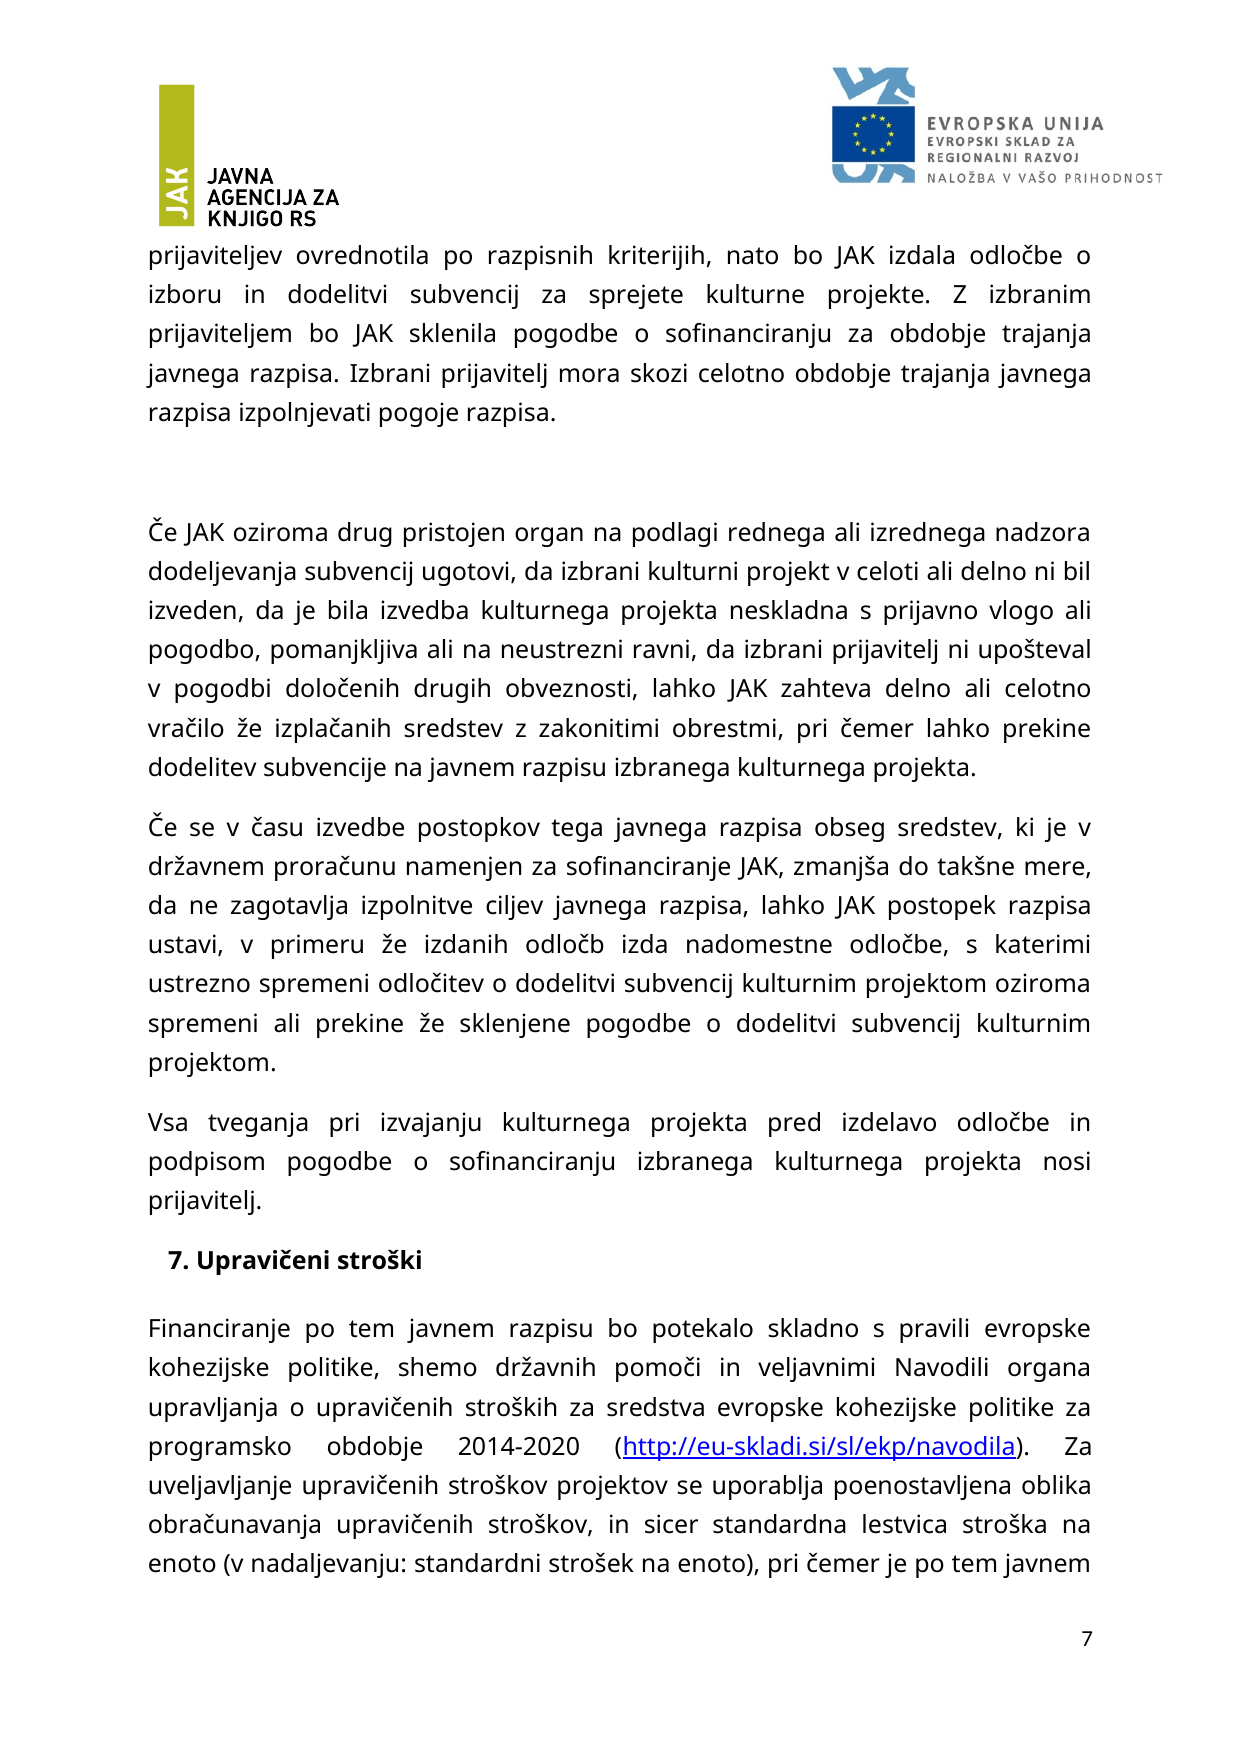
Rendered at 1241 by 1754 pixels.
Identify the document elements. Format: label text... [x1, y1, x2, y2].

text Vsa tveganja pri izvajanju kulturnega projekta pred izdelavo odločbe in podpisom pogodbe o sofinanciranju izbranega kulturnega projekta nosi prijavitelj. [148, 1104, 1093, 1217]
text Če JAK oziroma drug pristojen organ na podlagi rednega ali izrednega nadzora dodeljevanja subvencij ugotovi, da izbrani kulturni projekt v celoti ali delno ni bil izveden, da je bila izvedba kulturnega projekta neskladna s prijavno vlogo ali pogodbo, pomanjkljiva ali na neustrezni ravni, da izbrani prijavitelj ni upošteval v pogodbi določenih drugih obveznosti, lahko JAK zahteva delno ali celotno vračilo že izplačanih sredstev z zakonitimi obrestmi, pri čemer lahko prekine dodelitev subvencije na javnem razpisu izbranega kulturnega projekta. [148, 514, 1093, 783]
picture [825, 64, 1167, 189]
subtitle 7. Upravičeni stroški [168, 1243, 1093, 1277]
picture [147, 73, 351, 238]
text Če se v času izvedbe postopkov tega javnega razpisa obseg sredstev, ki je v državnem proračunu namenjen za sofinanciranje JAK, zmanjša do takšne mere, da ne zagotavlja izpolnitve ciljev javnega razpisa, lahko JAK postopek razpisa ustavi, v primeru že izdanih odločb izda nadomestne odločbe, s katerimi ustrezno spremeni odločitev o dodelitvi subvencij kulturnim projektom oziroma spremeni ali prekine že sklenjene pogodbe o dodelitvi subvencij kulturnim projektom. [148, 809, 1093, 1078]
